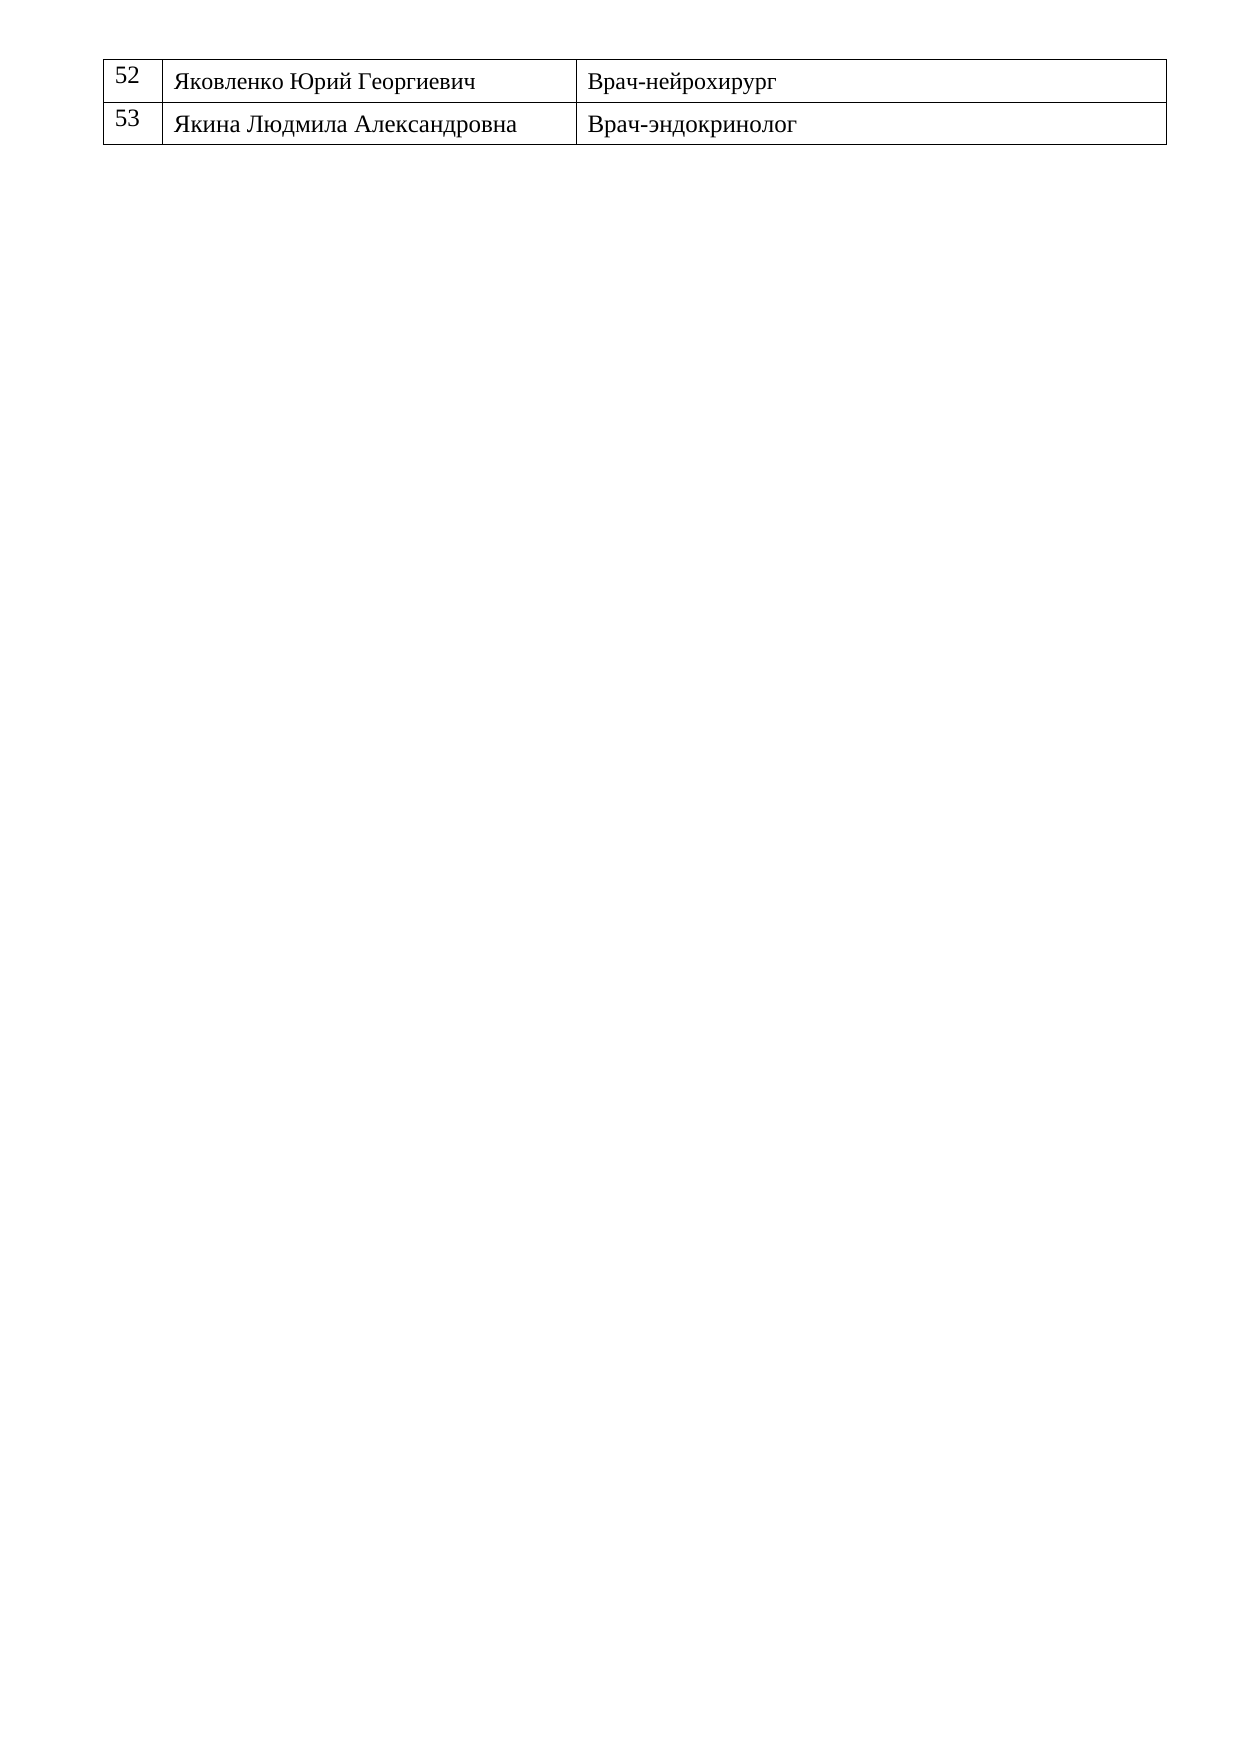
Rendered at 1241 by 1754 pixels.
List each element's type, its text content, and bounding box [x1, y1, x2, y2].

table_cell Якина Людмила Александровна [163, 103, 576, 144]
table_cell Врач-эндокринолог [577, 103, 1166, 144]
table_cell Яковленко Юрий Георгиевич [163, 60, 576, 102]
table_cell Врач-нейрохирург [577, 60, 1166, 102]
table_cell 52 [104, 60, 162, 102]
table_cell 53 [104, 103, 162, 144]
